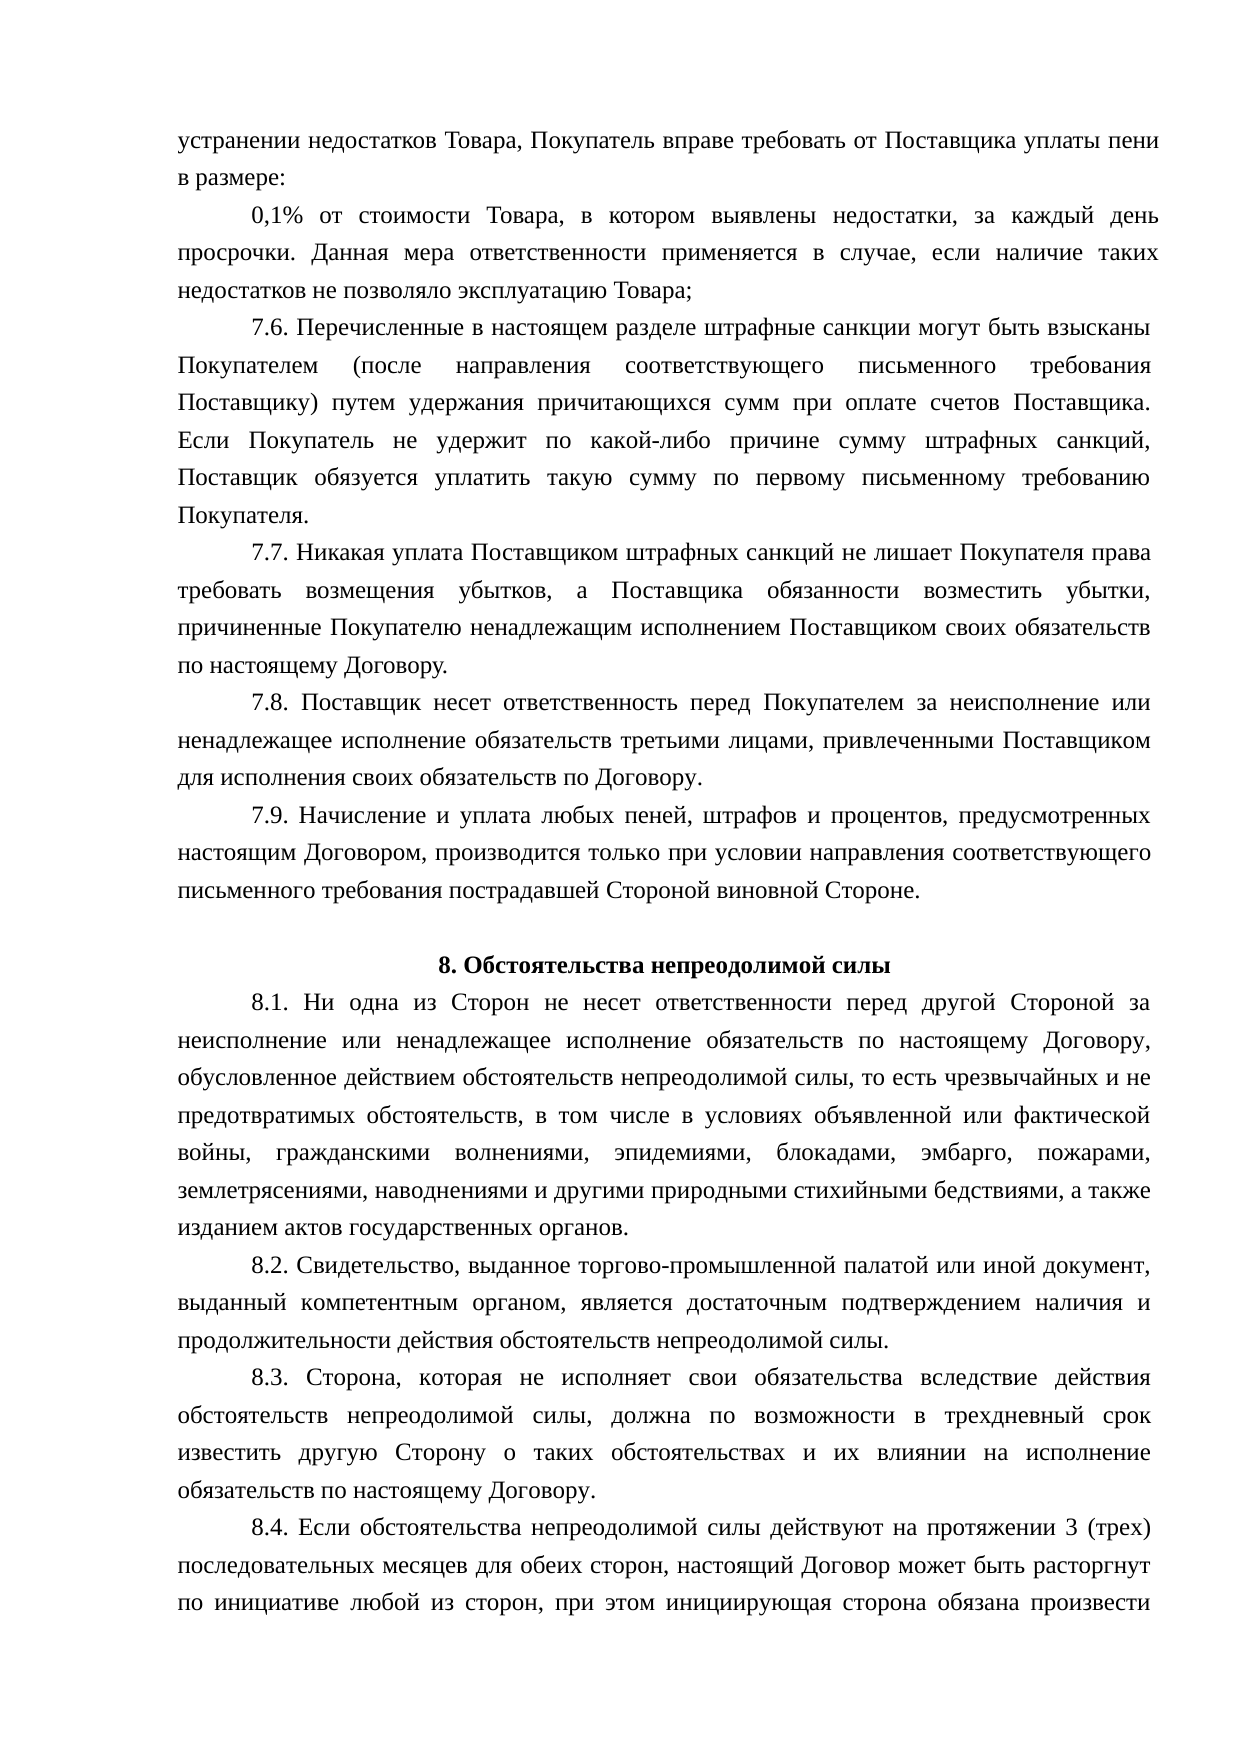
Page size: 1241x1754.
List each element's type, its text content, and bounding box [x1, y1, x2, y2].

text 7.7. Никакая уплата Поставщиком штрафных санкций не лишает Покупателя права требовать возмещения убытков, а Поставщика обязанности возместить убытки, причиненные Покупателю ненадлежащим исполнением Поставщиком своих обязательств по настоящему Договору. [177, 531, 1152, 681]
text 8. Обстоятельства непреодолимой силы [177, 943, 1152, 981]
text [177, 1506, 1152, 1618]
text 0,1% от стоимости Товара, в котором выявлены недостатки, за каждый день просрочки. Данная мера ответственности применяется в случае, если наличие таких недостатков не позволяло эксплуатацию Товара; [177, 193, 1160, 306]
text 7.9. Начисление и уплата любых пеней, штрафов и процентов, предусмотренных настоящим Договором, производится только при условии направления соответствующего письменного требования пострадавшей Стороной виновной Стороне. [177, 793, 1152, 906]
text 7.8. Поставщик несет ответственность перед Покупателем за неисполнение или ненадлежащее исполнение обязательств третьими лицами, привлеченными Поставщиком для исполнения своих обязательств по Договору. [177, 681, 1152, 793]
text 7.6. Перечисленные в настоящем разделе штрафные санкции могут быть взысканы Покупателем (после направления соответствующего письменного требования Поставщику) путем удержания причитающихся сумм при оплате счетов Поставщика. Если Покупатель не удержит по какой-либо причине сумму штрафных санкций, Поставщик обязуется уплатить такую сумму по первому письменному требованию Покупателя. [177, 306, 1152, 531]
text 8.2. Свидетельство, выданное торгово-промышленной палатой или иной документ, выданный компетентным органом, является достаточным подтверждением наличия и продолжительности действия обстоятельств непреодолимой силы. [177, 1243, 1152, 1356]
text 8.1. Ни одна из Сторон не несет ответственности перед другой Стороной за неисполнение или ненадлежащее исполнение обязательств по настоящему Договору, обусловленное действием обстоятельств непреодолимой силы, то есть чрезвычайных и не предотвратимых обстоятельств, в том числе в условиях объявленной или фактической войны, гражданскими волнениями, эпидемиями, блокадами, эмбарго, пожарами, землетрясениями, наводнениями и другими природными стихийными бедствиями, а также изданием актов государственных органов. [177, 981, 1152, 1243]
text 8.3. Сторона, которая не исполняет свои обязательства вследствие действия обстоятельств непреодолимой силы, должна по возможности в трехдневный срок известить другую Сторону о таких обстоятельствах и их влиянии на исполнение обязательств по настоящему Договору. [177, 1356, 1152, 1506]
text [177, 118, 1160, 193]
